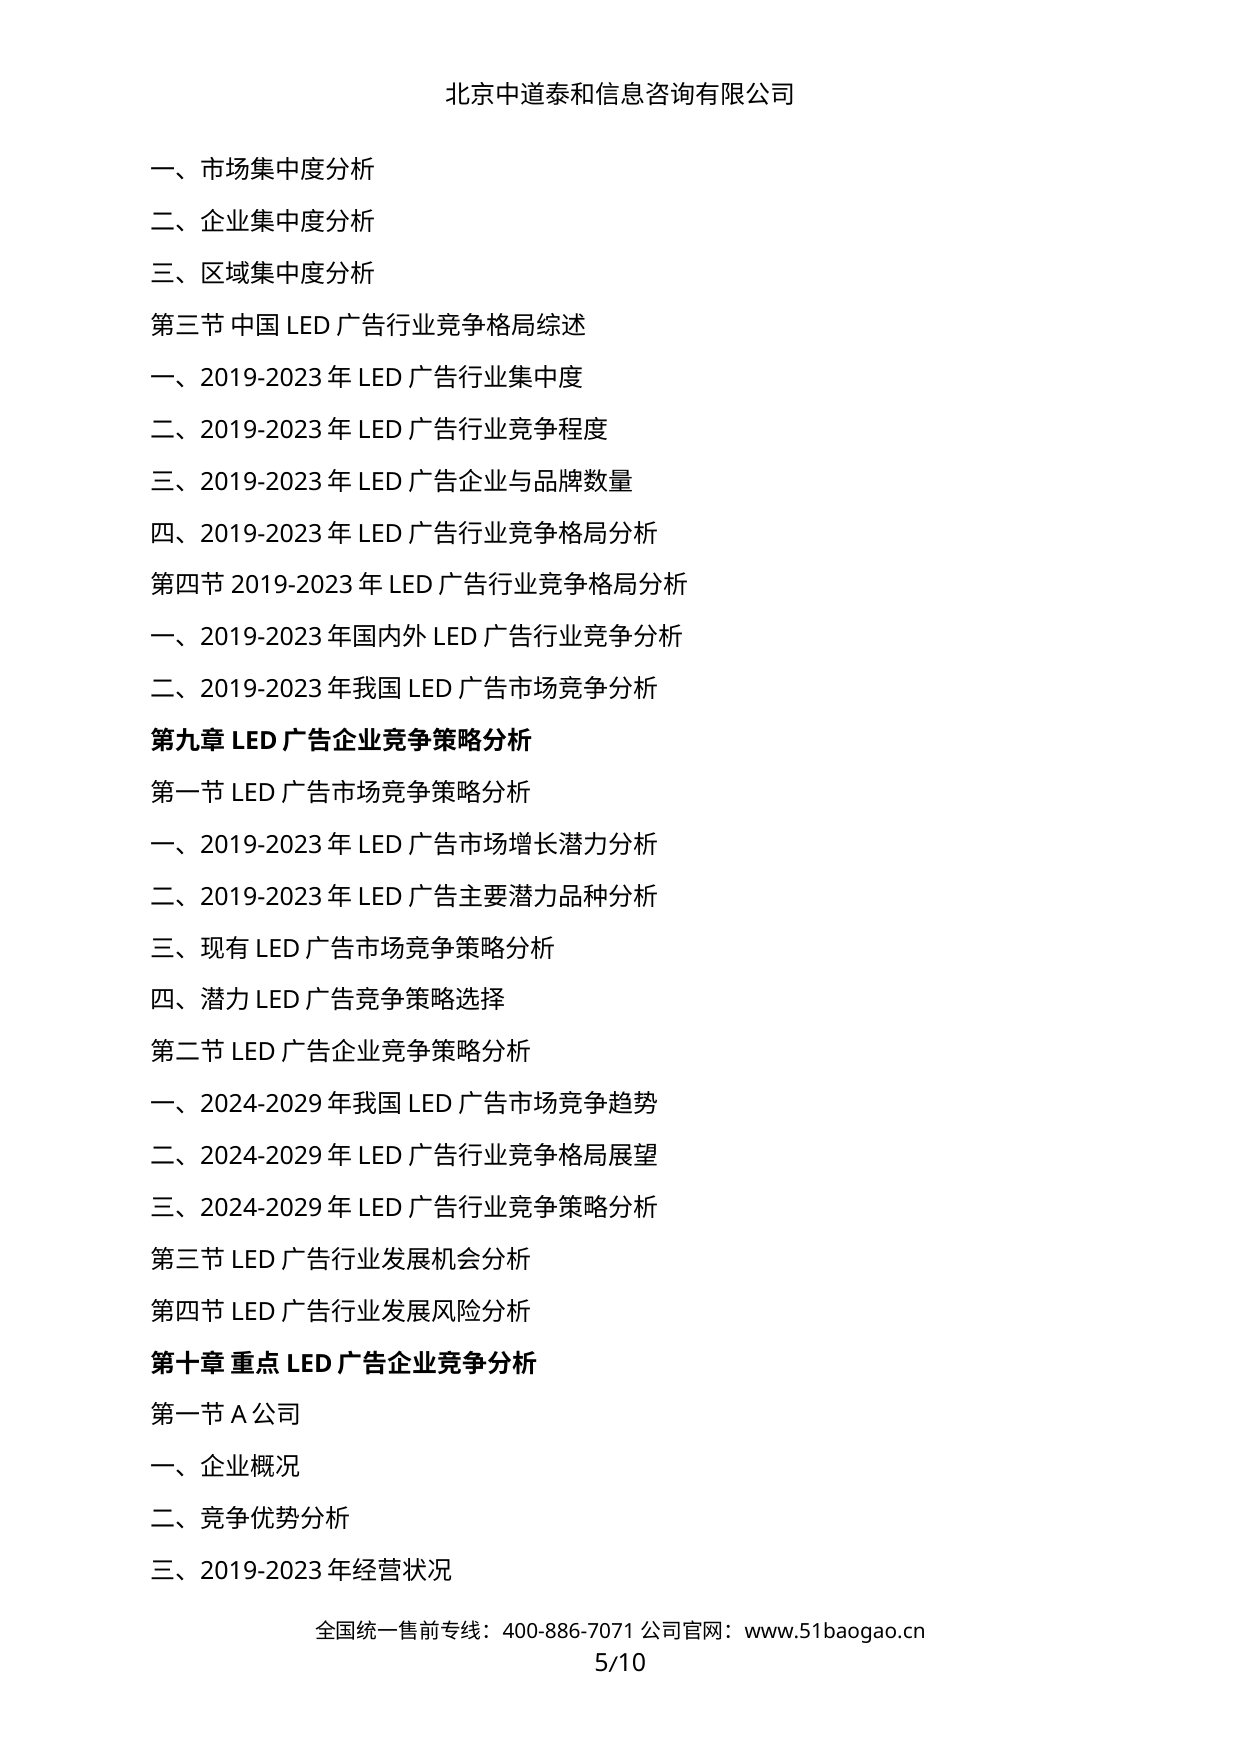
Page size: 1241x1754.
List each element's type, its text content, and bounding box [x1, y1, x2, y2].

text 第四节 2019-2023年LED广告行业竞争格局分析 [150, 565, 1090, 601]
text 三、2019-2023年LED广告企业与品牌数量 [150, 461, 1090, 497]
text 第三节 中国LED广告行业竞争格局综述 [150, 306, 1090, 342]
text 一、2019-2023年LED广告行业集中度 [150, 357, 1090, 394]
text 第九章 LED广告企业竞争策略分析 [150, 721, 1090, 757]
text 第四节 LED广告行业发展风险分析 [150, 1291, 1090, 1327]
text 第三节 LED广告行业发展机会分析 [150, 1239, 1090, 1276]
text 第二节 LED广告企业竞争策略分析 [150, 1032, 1090, 1068]
text 一、2019-2023年国内外LED广告行业竞争分析 [150, 617, 1090, 653]
text 一、企业概况 [150, 1447, 1090, 1483]
text 一、2024-2029年我国LED广告市场竞争趋势 [150, 1084, 1090, 1120]
text 四、潜力LED广告竞争策略选择 [150, 980, 1090, 1016]
text 二、竞争优势分析 [150, 1499, 1090, 1535]
text 三、现有LED广告市场竞争策略分析 [150, 928, 1090, 964]
text 四、2019-2023年LED广告行业竞争格局分析 [150, 513, 1090, 549]
text 二、2019-2023年LED广告行业竞争程度 [150, 409, 1090, 446]
text 二、企业集中度分析 [150, 202, 1090, 238]
text 三、2019-2023年经营状况 [150, 1551, 1090, 1587]
text 第一节 LED广告市场竞争策略分析 [150, 772, 1090, 809]
text 二、2019-2023年LED广告主要潜力品种分析 [150, 876, 1090, 912]
text 三、2024-2029年LED广告行业竞争策略分析 [150, 1187, 1090, 1224]
text 一、2019-2023年LED广告市场增长潜力分析 [150, 824, 1090, 861]
text 一、市场集中度分析 [150, 150, 1090, 186]
text 二、2024-2029年LED广告行业竞争格局展望 [150, 1136, 1090, 1172]
text 第十章 重点LED广告企业竞争分析 [150, 1343, 1090, 1379]
text 第一节 A公司 [150, 1395, 1090, 1431]
text 三、区域集中度分析 [150, 254, 1090, 290]
text 二、2019-2023年我国LED广告市场竞争分析 [150, 669, 1090, 705]
